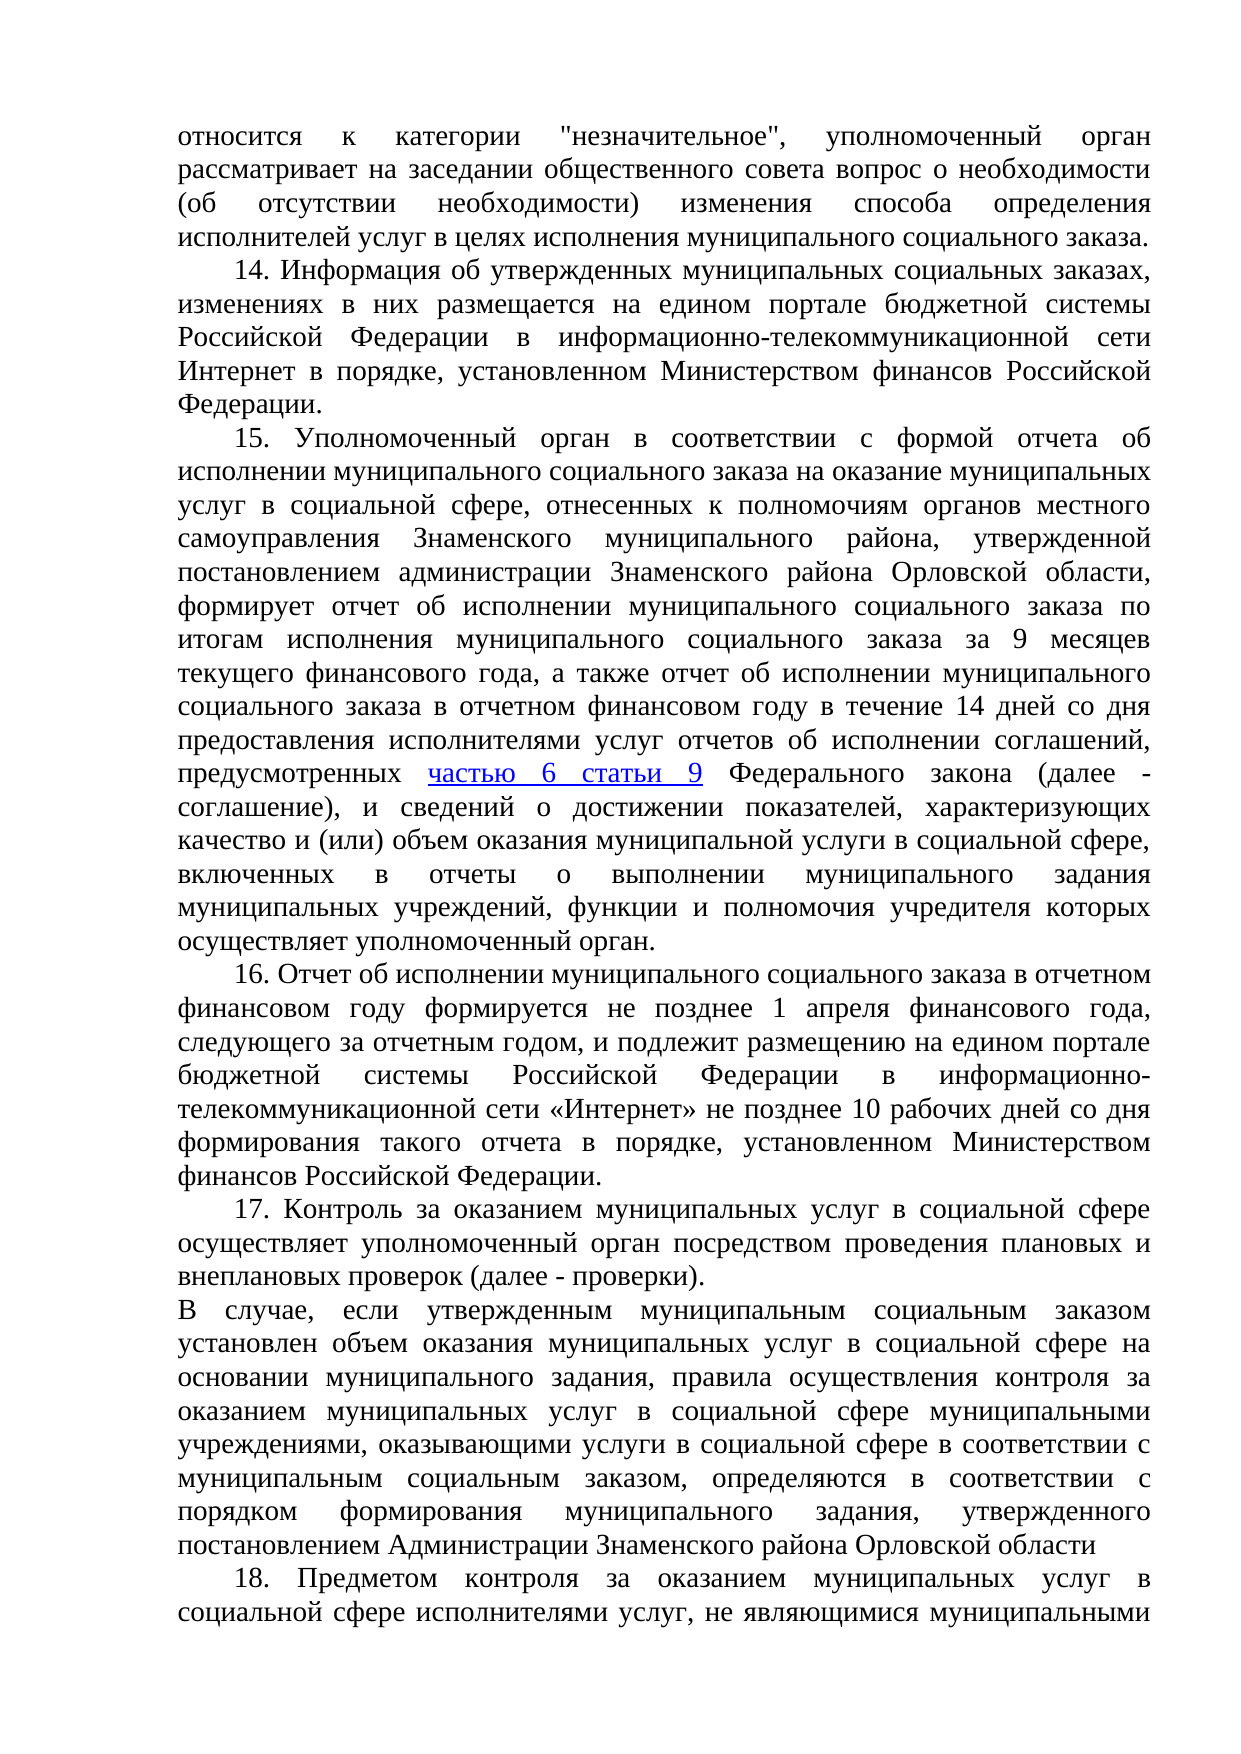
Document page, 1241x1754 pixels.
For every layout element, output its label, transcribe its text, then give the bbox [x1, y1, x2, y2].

text 15. Уполномоченный орган в соответствии с формой отчета об исполнении муниципального социального заказа на оказание муниципальных услуг в социальной сфере, отнесенных к полномочиям органов местного самоуправления Знаменского муниципального района, утвержденной постановлением администрации Знаменского района Орловской области, формирует отчет об исполнении муниципального социального заказа по итогам исполнения муниципального социального заказа за 9 месяцев текущего финансового года, а также отчет об исполнении муниципального социального заказа в отчетном финансовом году в течение 14 дней со дня предоставления исполнителями услуг отчетов об исполнении соглашений, предусмотренных частью 6 статьи 9 Федерального закона (далее - соглашение), и сведений о достижении показателей, характеризующих качество и (или) объем оказания муниципальной услуги в социальной сфере, включенных в отчеты о выполнении муниципального задания муниципальных учреждений, функции и полномочия учредителя которых осуществляет уполномоченный орган. [177, 420, 1152, 957]
text В случае, если утвержденным муниципальным социальным заказом установлен объем оказания муниципальных услуг в социальной сфере на основании муниципального задания, правила осуществления контроля за оказанием муниципальных услуг в социальной сфере муниципальными учреждениями, оказывающими услуги в социальной сфере в соответствии с муниципальным социальным заказом, определяются в соответствии с порядком формирования муниципального задания, утвержденного постановлением Администрации Знаменского района Орловской области [177, 1292, 1152, 1560]
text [177, 1560, 1152, 1627]
text 17. Контроль за оказанием муниципальных услуг в социальной сфере осуществляет уполномоченный орган посредством проведения плановых и внеплановых проверок (далее - проверки). [177, 1191, 1152, 1292]
text 14. Информация об утвержденных муниципальных социальных заказах, изменениях в них размещается на едином портале бюджетной системы Российской Федерации в информационно-телекоммуникационной сети Интернет в порядке, установленном Министерством финансов Российской Федерации. [177, 252, 1152, 420]
text 16. Отчет об исполнении муниципального социального заказа в отчетном финансовом году формируется не позднее 1 апреля финансового года, следующего за отчетным годом, и подлежит размещению на едином портале бюджетной системы Российской Федерации в информационно-телекоммуникационной сети «Интернет» не позднее 10 рабочих дней со дня формирования такого отчета в порядке, установленном Министерством финансов Российской Федерации. [177, 957, 1152, 1191]
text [177, 118, 1152, 252]
